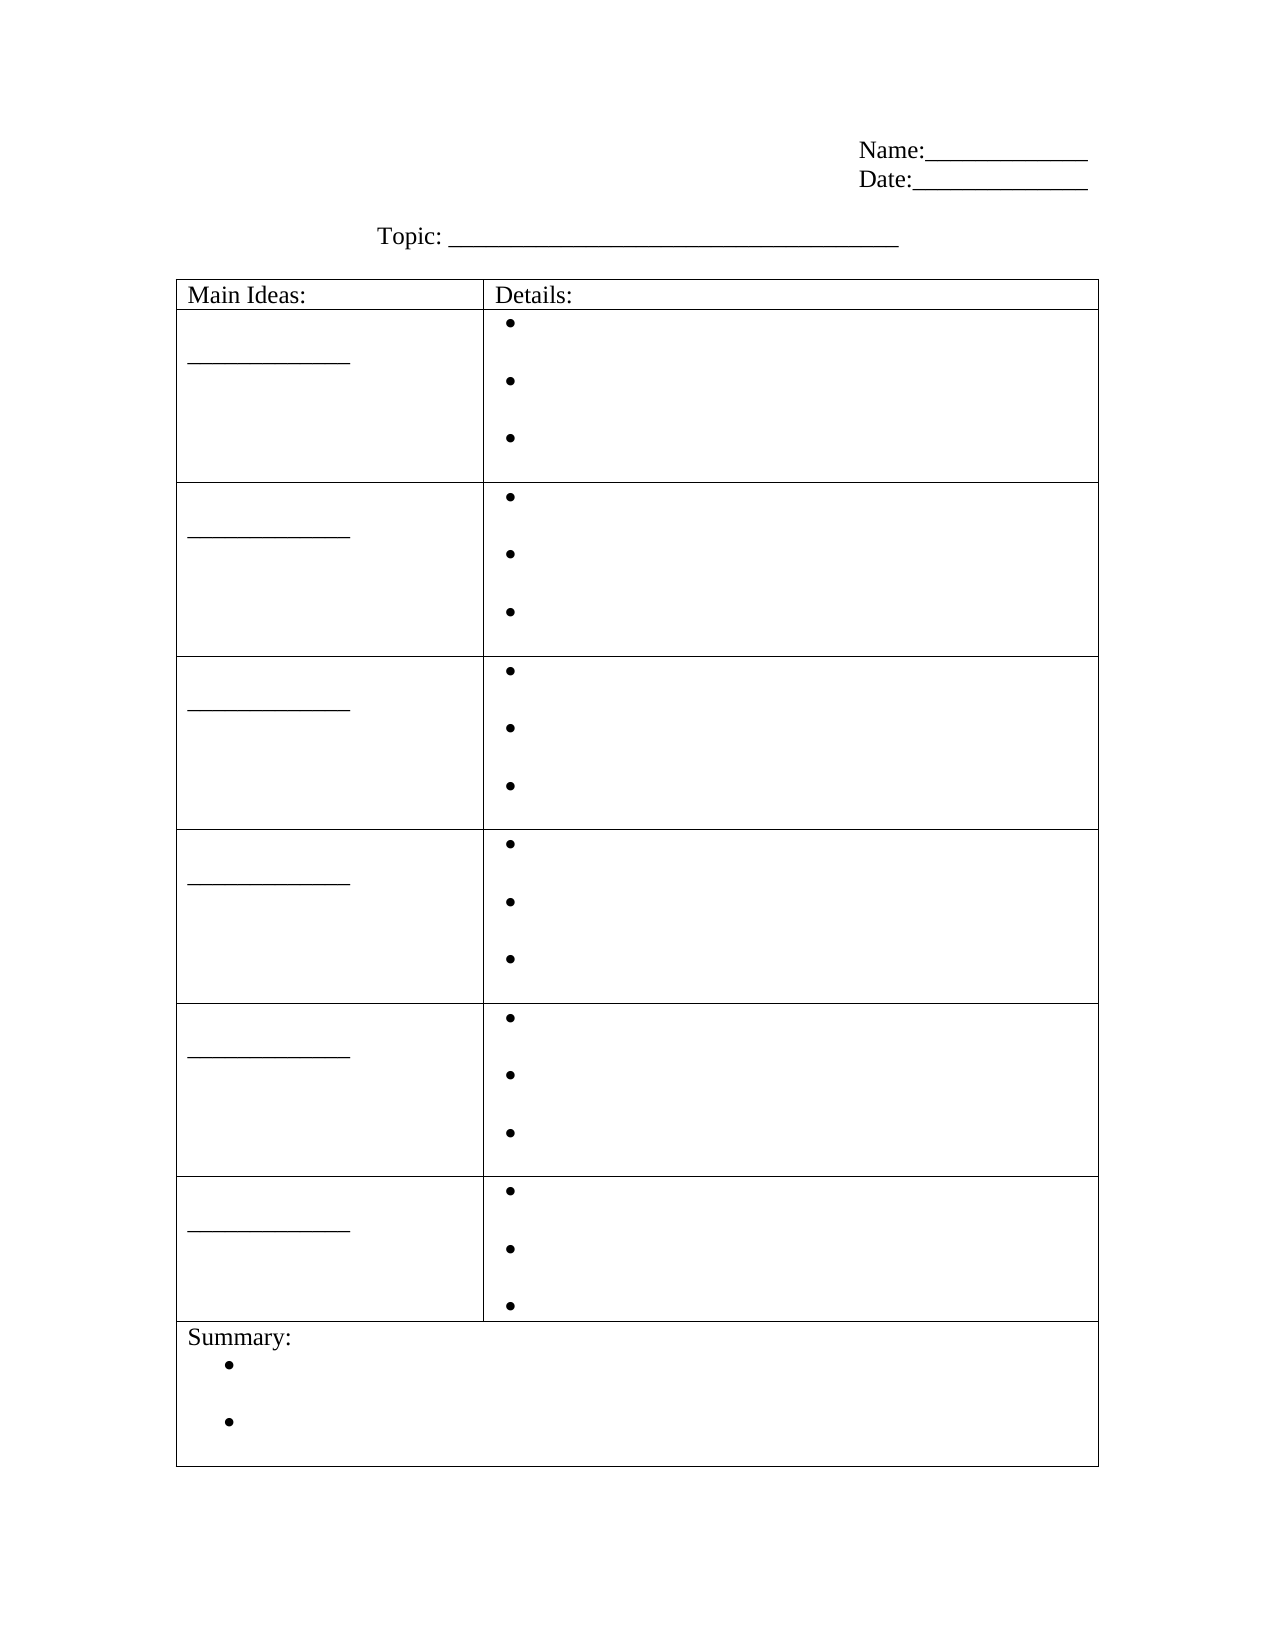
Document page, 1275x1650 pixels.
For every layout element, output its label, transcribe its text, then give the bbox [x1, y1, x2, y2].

table_cell _____________ [177, 1004, 483, 1176]
table_cell _____________ [177, 1177, 483, 1321]
table_cell _____________ [177, 483, 483, 656]
table_cell [484, 830, 1098, 1003]
table_cell [484, 1177, 1098, 1321]
table_cell [484, 483, 1098, 656]
table_cell [484, 1004, 1098, 1176]
table_header Main Ideas: [177, 280, 483, 308]
text Topic: ____________________________________ [187, 221, 1087, 250]
table_cell [484, 657, 1098, 829]
table_cell [484, 310, 1098, 482]
table_header Details: [484, 280, 1098, 308]
text Date:______________ [187, 164, 1087, 192]
table_cell _____________ [177, 310, 483, 482]
table_cell _____________ [177, 657, 483, 829]
table_cell Summary: [177, 1322, 1098, 1466]
text Name:_____________ [187, 135, 1087, 164]
table_cell _____________ [177, 830, 483, 1003]
